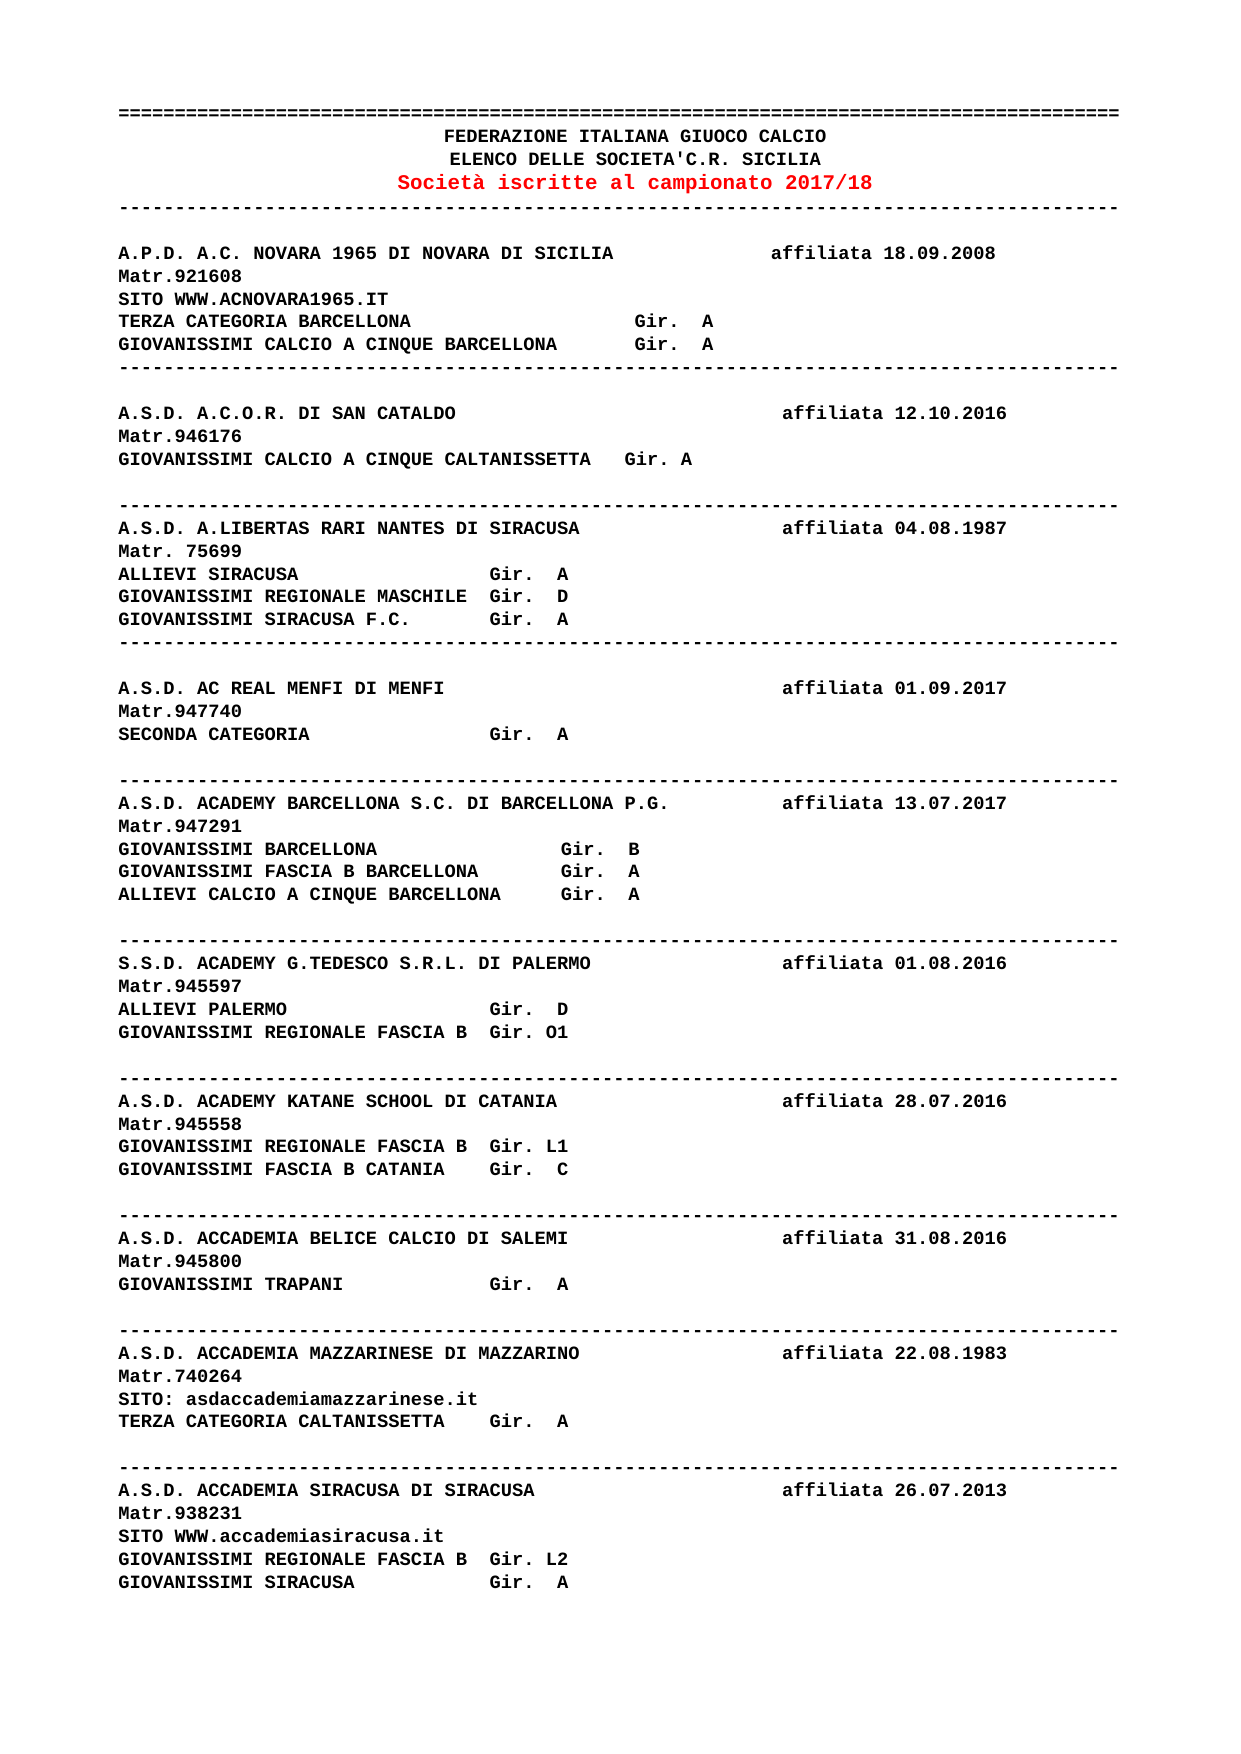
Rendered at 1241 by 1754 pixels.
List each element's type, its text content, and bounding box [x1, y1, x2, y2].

text TERZA CATEGORIA BARCELLONA Gir. A [118, 312, 1152, 333]
text ALLIEVI CALCIO A CINQUE BARCELLONA Gir. A [118, 885, 1152, 906]
text A.S.D. ACCADEMIA SIRACUSA DI SIRACUSA affiliata 26.07.2013 [118, 1481, 1152, 1502]
text GIOVANISSIMI BARCELLONA Gir. B [118, 839, 1152, 861]
text ----------------------------------------------------------------------------------------- [118, 198, 1152, 219]
text Matr.945597 [118, 977, 1152, 998]
text SITO: asdaccademiamazzarinese.it [118, 1389, 1152, 1411]
text ----------------------------------------------------------------------------------------- [118, 496, 1152, 517]
text GIOVANISSIMI SIRACUSA F.C. Gir. A [118, 610, 1152, 631]
text SITO WWW.ACNOVARA1965.IT [118, 289, 1152, 311]
text Matr.946176 [118, 427, 1152, 448]
text S.S.D. ACADEMY G.TEDESCO S.R.L. DI PALERMO affiliata 01.08.2016 [118, 954, 1152, 975]
text A.S.D. ACCADEMIA MAZZARINESE DI MAZZARINO affiliata 22.08.1983 [118, 1343, 1152, 1365]
text ----------------------------------------------------------------------------------------- [118, 633, 1152, 654]
text ELENCO DELLE SOCIETA'C.R. SICILIA [118, 149, 1152, 171]
text A.S.D. ACADEMY KATANE SCHOOL DI CATANIA affiliata 28.07.2016 [118, 1091, 1152, 1113]
text ----------------------------------------------------------------------------------------- [118, 1206, 1152, 1227]
text A.S.D. A.C.O.R. DI SAN CATALDO affiliata 12.10.2016 [118, 404, 1152, 425]
text GIOVANISSIMI CALCIO A CINQUE BARCELLONA Gir. A [118, 335, 1152, 356]
text Matr.938231 [118, 1504, 1152, 1525]
text Matr.921608 [118, 266, 1152, 288]
text A.P.D. A.C. NOVARA 1965 DI NOVARA DI SICILIA affiliata 18.09.2008 [118, 243, 1152, 265]
text Matr.740264 [118, 1366, 1152, 1388]
text Matr.947291 [118, 816, 1152, 838]
text ----------------------------------------------------------------------------------------- [118, 931, 1152, 952]
text GIOVANISSIMI SIRACUSA Gir. A [118, 1573, 1152, 1594]
text Società iscritte al campionato 2017/18 [118, 172, 1152, 196]
text SITO WWW.accademiasiracusa.it [118, 1527, 1152, 1548]
text ALLIEVI SIRACUSA Gir. A [118, 564, 1152, 586]
text A.S.D. ACADEMY BARCELLONA S.C. DI BARCELLONA P.G. affiliata 13.07.2017 [118, 793, 1152, 815]
text ----------------------------------------------------------------------------------------- [118, 1321, 1152, 1342]
text GIOVANISSIMI FASCIA B CATANIA Gir. C [118, 1160, 1152, 1181]
text GIOVANISSIMI REGIONALE FASCIA B Gir. L1 [118, 1137, 1152, 1158]
text Matr.945558 [118, 1114, 1152, 1136]
text ========================================================================================= [118, 103, 1152, 125]
text GIOVANISSIMI REGIONALE MASCHILE Gir. D [118, 587, 1152, 608]
text Matr.945800 [118, 1252, 1152, 1273]
text GIOVANISSIMI REGIONALE FASCIA B Gir. O1 [118, 1023, 1152, 1044]
text FEDERAZIONE ITALIANA GIUOCO CALCIO [118, 126, 1152, 148]
text ALLIEVI PALERMO Gir. D [118, 1000, 1152, 1021]
text A.S.D. A.LIBERTAS RARI NANTES DI SIRACUSA affiliata 04.08.1987 [118, 518, 1152, 540]
text GIOVANISSIMI TRAPANI Gir. A [118, 1275, 1152, 1296]
text ----------------------------------------------------------------------------------------- [118, 1458, 1152, 1479]
text ----------------------------------------------------------------------------------------- [118, 1068, 1152, 1090]
text A.S.D. AC REAL MENFI DI MENFI affiliata 01.09.2017 [118, 679, 1152, 700]
text ----------------------------------------------------------------------------------------- [118, 771, 1152, 792]
text GIOVANISSIMI REGIONALE FASCIA B Gir. L2 [118, 1550, 1152, 1571]
text SECONDA CATEGORIA Gir. A [118, 725, 1152, 746]
text A.S.D. ACCADEMIA BELICE CALCIO DI SALEMI affiliata 31.08.2016 [118, 1229, 1152, 1250]
text TERZA CATEGORIA CALTANISSETTA Gir. A [118, 1412, 1152, 1433]
text GIOVANISSIMI FASCIA B BARCELLONA Gir. A [118, 862, 1152, 883]
text Matr.947740 [118, 702, 1152, 723]
text GIOVANISSIMI CALCIO A CINQUE CALTANISSETTA Gir. A [118, 450, 1152, 471]
text ----------------------------------------------------------------------------------------- [118, 358, 1152, 379]
text Matr. 75699 [118, 541, 1152, 563]
